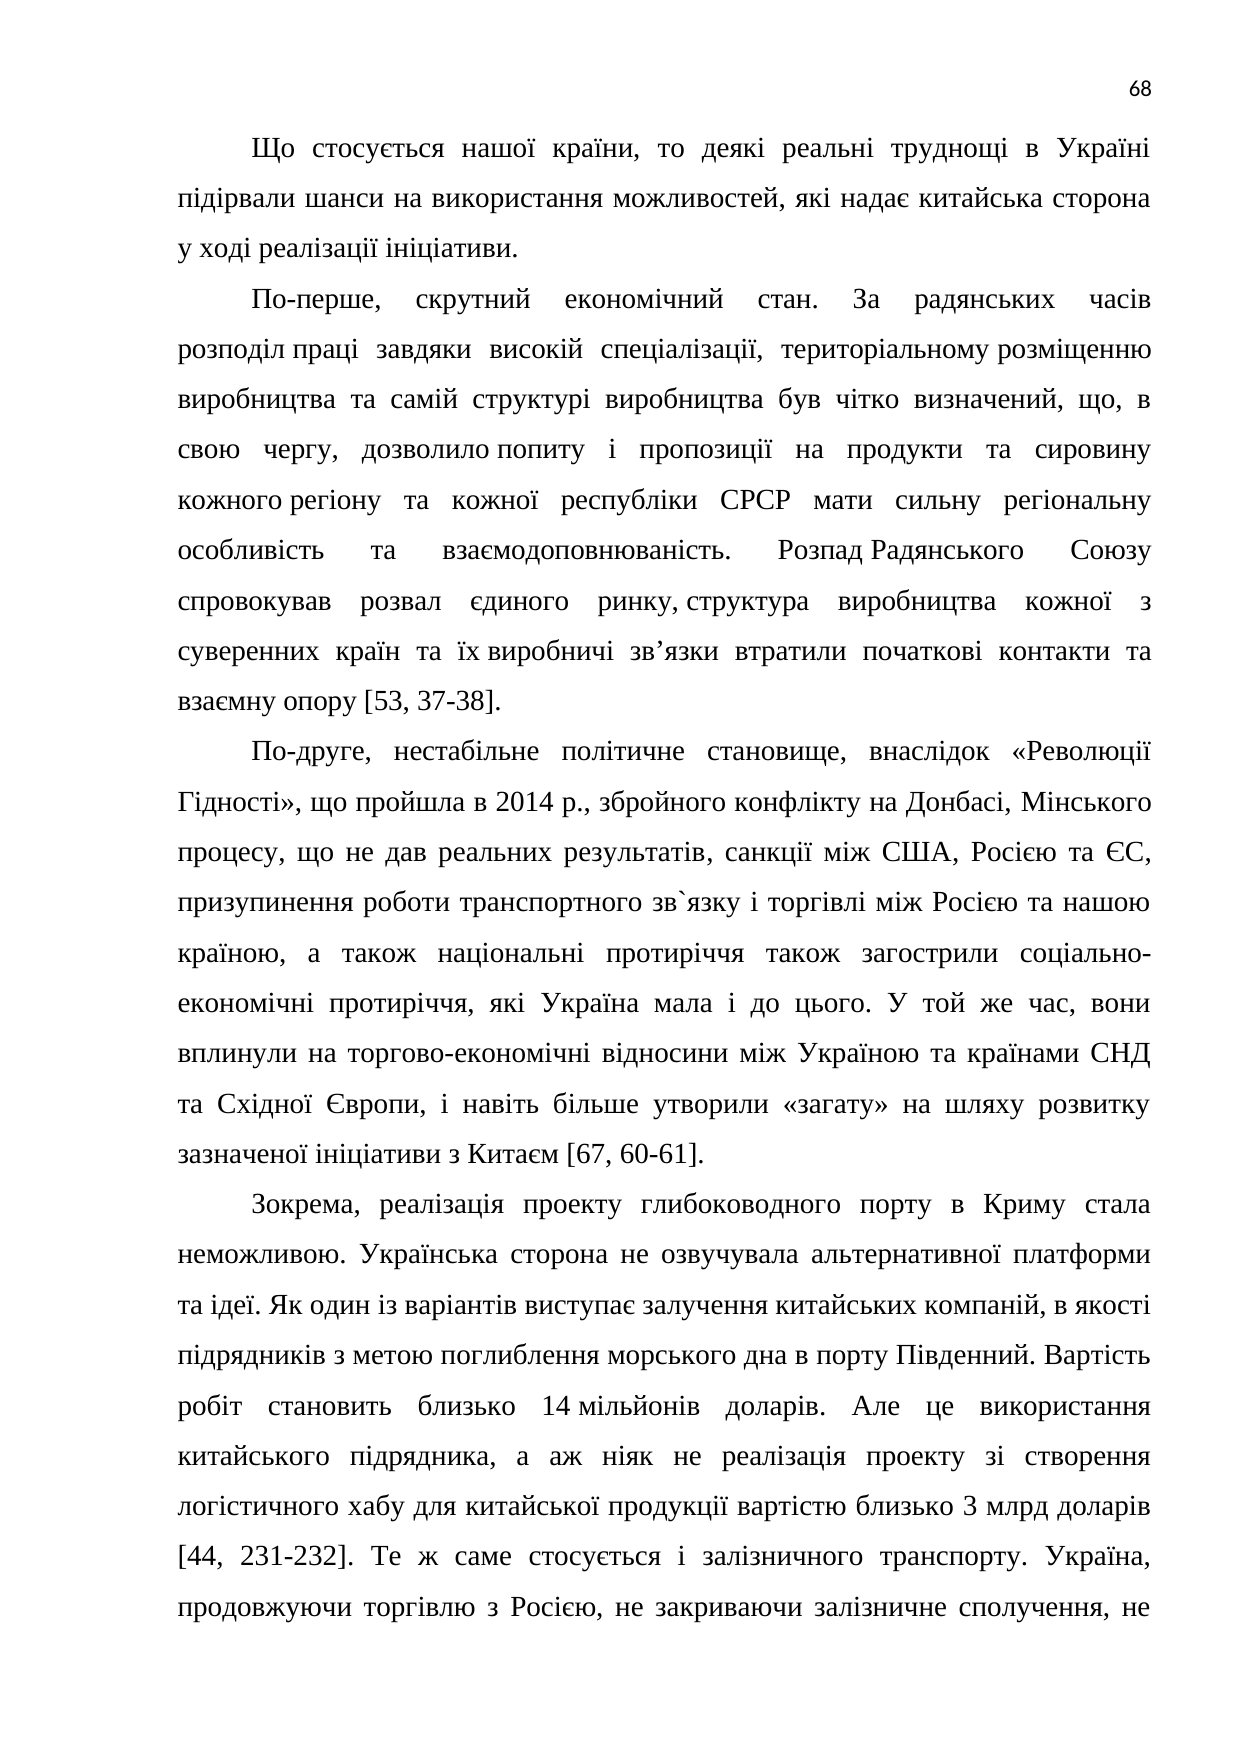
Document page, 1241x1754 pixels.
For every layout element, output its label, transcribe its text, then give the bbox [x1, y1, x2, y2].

text По-друге, нестабільне політичне становище, внаслідок «Революції Гідності», що пройшла в 2014 р., збройного конфлікту на Донбасі, Мінського процесу, що не дав реальних результатів, санкції між США, Росією та ЄС, призупинення роботи транспортного зв`язку і торгівлі між Росією та нашою країною, а також національні протиріччя також загострили соціально-економічні протиріччя, які Україна мала і до цього. У той же час, вони вплинули на торгово-економічні відносини між Україною та країнами СНД та Східної Європи, і навіть більше утворили «загату» на шляху розвитку зазначеної ініціативи з Китаєм [67, 60-61]. [177, 733, 1152, 1169]
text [177, 1186, 1152, 1622]
text Що стосується нашої країни, то деякі реальні труднощі в Україні підірвали шанси на використання можливостей, які надає китайська сторона у ході реалізації ініціативи. [177, 130, 1152, 264]
text По-перше, скрутний економічний стан. За радянських часів розподіл праці завдяки високій спеціалізації, територіальному розміщенню виробництва та самій структурі виробництва був чітко визначений, що, в свою чергу, дозволило попиту і пропозиції на продукти та сировину кожного регіону та кожної республіки СРСР мати сильну регіональну особливість та взаємодоповнюваність. Розпад Радянського Союзу спровокував розвал єдиного ринку, структура виробництва кожної з суверенних країн та їх виробничі зв’язки втратили початкові контакти та взаємну опору [53, 37-38]. [177, 281, 1152, 717]
